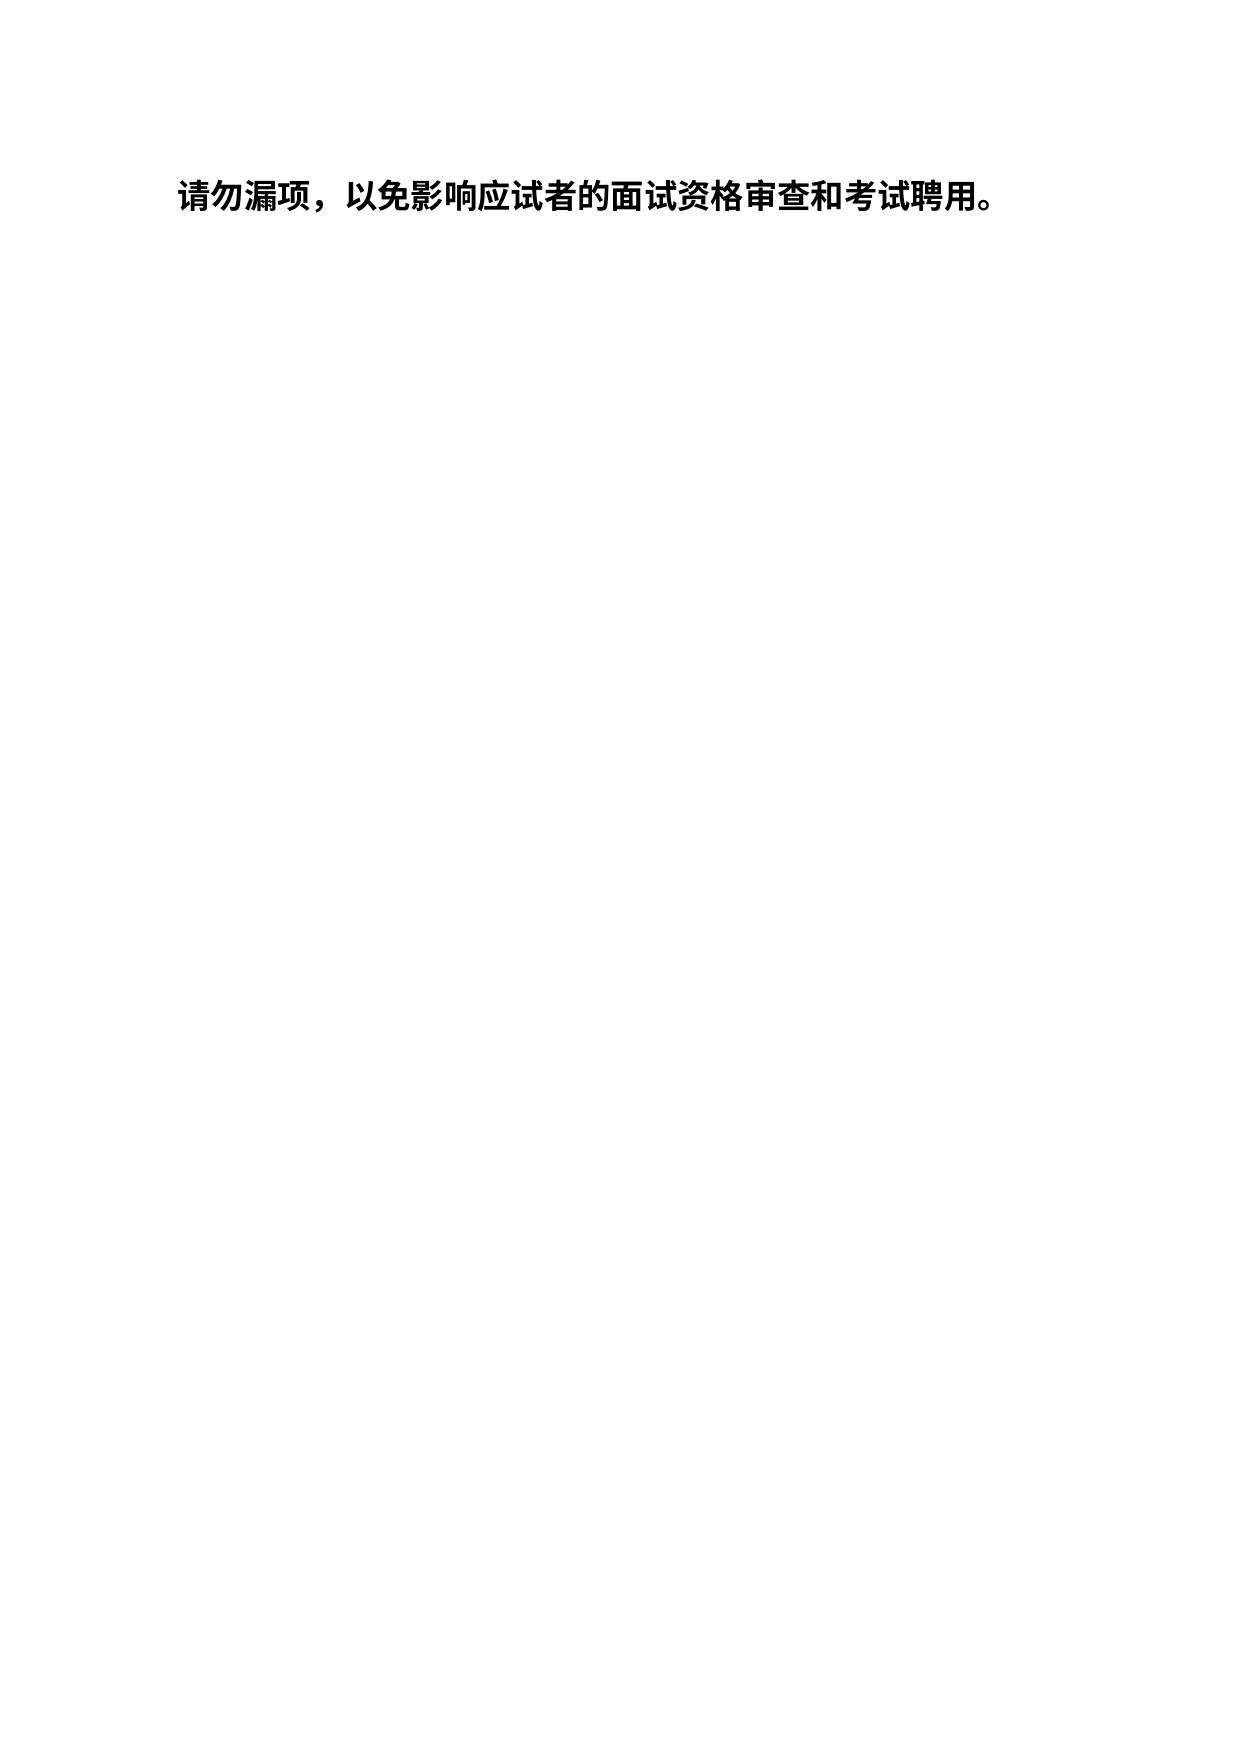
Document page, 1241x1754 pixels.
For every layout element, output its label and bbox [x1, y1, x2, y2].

text [177, 162, 1063, 227]
